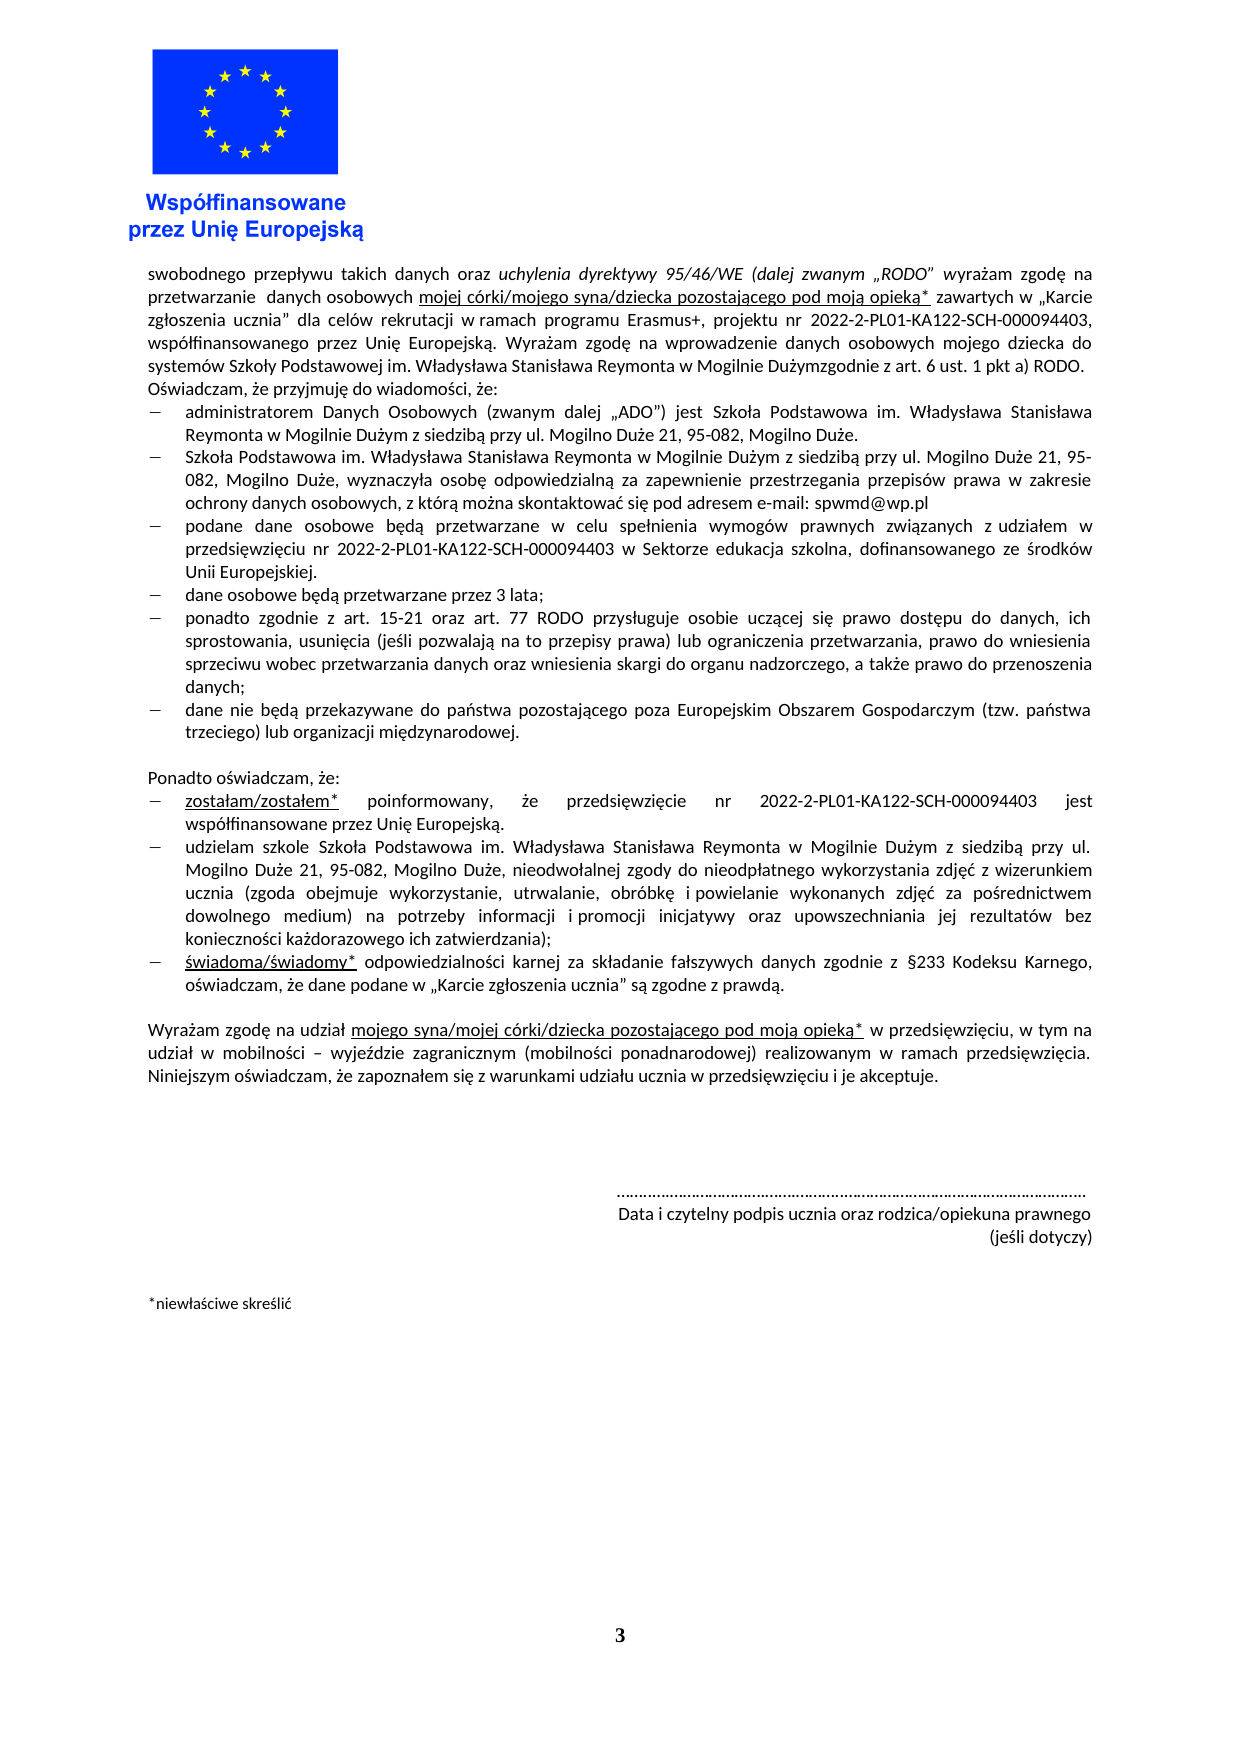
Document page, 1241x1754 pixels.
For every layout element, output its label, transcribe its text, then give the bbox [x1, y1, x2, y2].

list ponadto zgodnie z art. 15-21 oraz art. 77 RODO przysługuje osobie uczącej się prawo dostępu do danych, ich sprostowania, usunięcia (jeśli pozwalają na to przepisy prawa) lub ograniczenia przetwarzania, prawo do wniesienia sprzeciwu wobec przetwarzania danych oraz wniesienia skargi do organu nadzorczego, a także prawo do przenoszenia danych; [148, 606, 1093, 698]
text *niewłaściwe skreślić [148, 1294, 1093, 1314]
picture [126, 27, 367, 261]
list dane nie będą przekazywane do państwa pozostającego poza Europejskim Obszarem Gospodarczym (tzw. państwa trzeciego) lub organizacji międzynarodowej. [148, 698, 1093, 744]
text Data i czytelny podpis ucznia oraz rodzica/opiekuna prawnego (jeśli dotyczy) [148, 1202, 1093, 1248]
list Szkoła Podstawowa im. Władysława Stanisława Reymonta w Mogilnie Dużym z siedzibą przy ul. Mogilno Duże 21, 95-082, Mogilno Duże, wyznaczyła osobę odpowiedzialną za zapewnienie przestrzegania przepisów prawa w zakresie ochrony danych osobowych, z którą można skontaktować się pod adresem e-mail: spwmd@wp.pl [148, 446, 1093, 514]
list udzielam szkole Szkoła Podstawowa im. Władysława Stanisława Reymonta w Mogilnie Dużym z siedzibą przy ul. Mogilno Duże 21, 95-082, Mogilno Duże, nieodwołalnej zgody do nieodpłatnego wykorzystania zdjęć z wizerunkiem ucznia (zgoda obejmuje wykorzystanie, utrwalanie, obróbkę i powielanie wykonanych zdjęć za pośrednictwem dowolnego medium) na potrzeby informacji i promocji inicjatywy oraz upowszechniania jej rezultatów bez konieczności każdorazowego ich zatwierdzania); [148, 835, 1093, 950]
text Ponadto oświadczam, że: [148, 767, 1093, 789]
list świadoma/świadomy* odpowiedzialności karnej za składanie fałszywych danych zgodnie z §233 Kodeksu Karnego, oświadczam, że dane podane w „Karcie zgłoszenia ucznia” są zgodne z prawdą. [148, 950, 1093, 996]
list administratorem Danych Osobowych (zwanym dalej „ADO”) jest Szkoła Podstawowa im. Władysława Stanisława Reymonta w Mogilnie Dużym z siedzibą przy ul. Mogilno Duże 21, 95-082, Mogilno Duże. [148, 400, 1093, 446]
list zostałam/zostałem* poinformowany, że przedsięwzięcie nr 2022-2-PL01-KA122-SCH-000094403 jest współfinansowane przez Unię Europejską. [148, 789, 1093, 835]
text ……..….………………….…….………..……………………………………………….. [148, 1179, 1093, 1202]
list dane osobowe będą przetwarzane przez 3 lata; [148, 583, 1093, 606]
text Oświadczam, że przyjmuję do wiadomości, że: [148, 377, 1093, 400]
text Wyrażam zgodę na udział mojego syna/mojej córki/dziecka pozostającego pod moją opieką* w przedsięwzięciu, w tym na udział w mobilności – wyjeździe zagranicznym (mobilności ponadnarodowej) realizowanym w ramach przedsięwzięcia. Niniejszym oświadczam, że zapoznałem się z warunkami udziału ucznia w przedsięwzięciu i je akceptuje. [148, 1019, 1093, 1087]
list podane dane osobowe będą przetwarzane w celu spełnienia wymogów prawnych związanych z udziałem w przedsięwzięciu nr 2022-2-PL01-KA122-SCH-000094403 w Sektorze edukacja szkolna, dofinansowanego ze środków Unii Europejskiej. [148, 514, 1093, 583]
